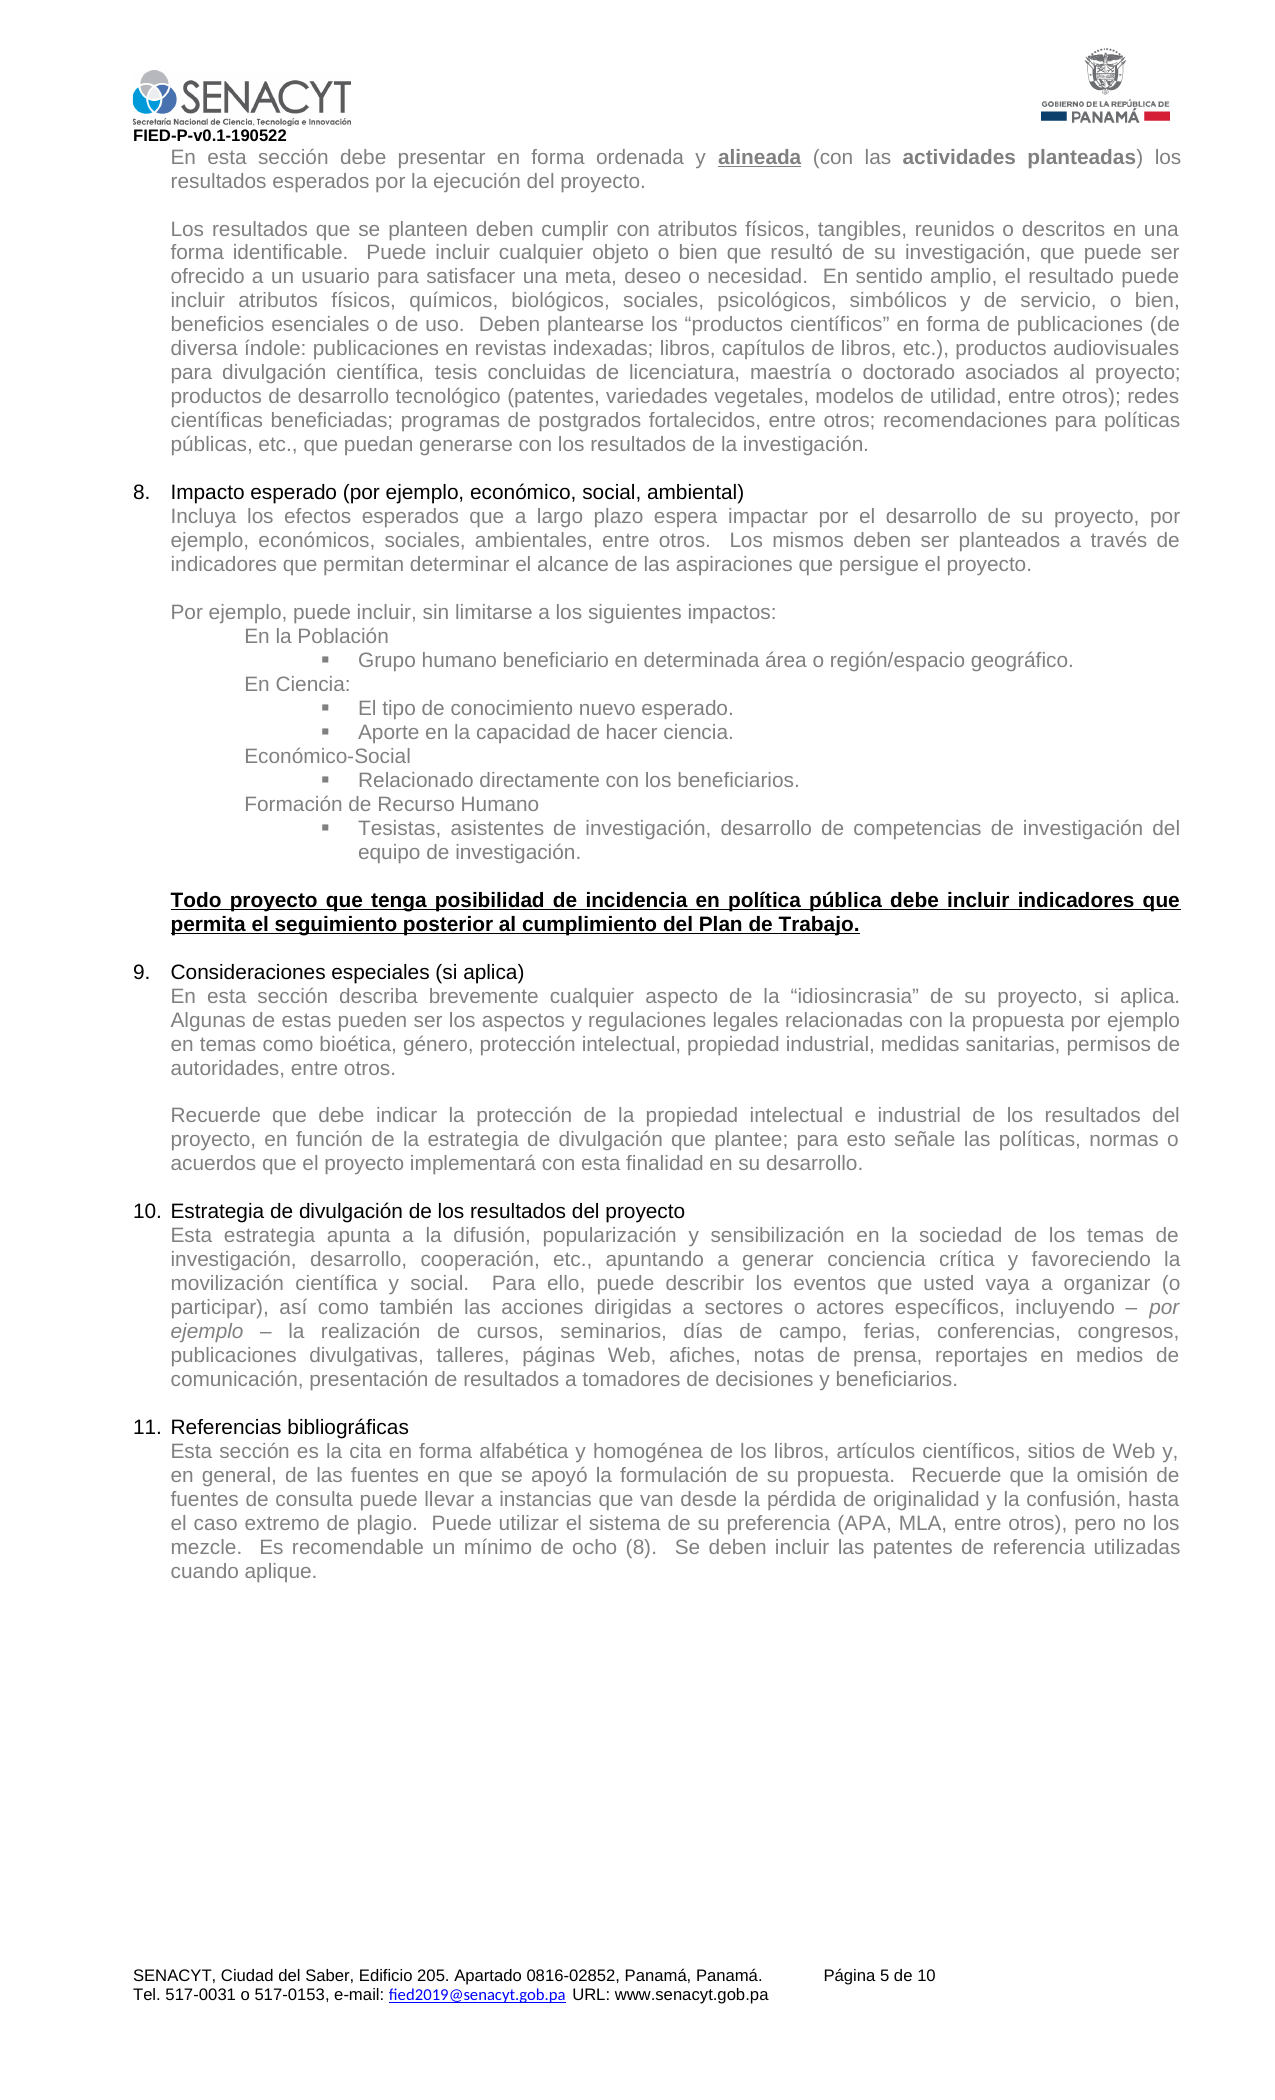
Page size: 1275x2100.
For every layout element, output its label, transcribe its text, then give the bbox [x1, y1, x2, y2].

text Recuerde que debe indicar la protección de la propiedad intelectual e industrial de los resultados del proyecto, en función de la estrategia de divulgación que plantee; para esto señale las políticas, normas o acuerdos que el proyecto implementará con esta finalidad en su desarrollo. [170, 1103, 1181, 1175]
text Formación de Recurso Humano [243, 792, 1181, 816]
list Grupo humano beneficiario en determinada área o región/espacio geográfico. [320, 648, 1181, 672]
list Tesistas, asistentes de investigación, desarrollo de competencias de investigación del equipo de investigación. [320, 816, 1181, 864]
text Los resultados que se planteen deben cumplir con atributos físicos, tangibles, reunidos o descritos en una forma identificable. Puede incluir cualquier objeto o bien que resultó de su investigación, que puede ser ofrecido a un usuario para satisfacer una meta, deseo o necesidad. En sentido amplio, el resultado puede incluir atributos físicos, químicos, biológicos, sociales, psicológicos, simbólicos y de servicio, o bien, beneficios esenciales o de uso. Deben plantearse los “productos científicos” en forma de publicaciones (de diversa índole: publicaciones en revistas indexadas; libros, capítulos de libros, etc.), productos audiovisuales para divulgación científica, tesis concluidas de licenciatura, maestría o doctorado asociados al proyecto; productos de desarrollo tecnológico (patentes, variedades vegetales, modelos de utilidad, entre otros); redes científicas beneficiadas; programas de postgrados fortalecidos, entre otros; recomendaciones para políticas públicas, etc., que puedan generarse con los resultados de la investigación. [170, 216, 1181, 456]
text Esta estrategia apunta a la difusión, popularización y sensibilización en la sociedad de los temas de investigación, desarrollo, cooperación, etc., apuntando a generar conciencia crítica y favoreciendo la movilización científica y social. Para ello, puede describir los eventos que usted vaya a organizar (o participar), así como también las acciones dirigidas a sectores o actores específicos, incluyendo – por ejemplo – la realización de cursos, seminarios, días de campo, ferias, conferencias, congresos, publicaciones divulgativas, talleres, páginas Web, afiches, notas de prensa, reportajes en medios de comunicación, presentación de resultados a tomadores de decisiones y beneficiarios. [170, 1223, 1181, 1391]
text Esta sección es la cita en forma alfabética y homogénea de los libros, artículos científicos, sitios de Web y, en general, de las fuentes en que se apoyó la formulación de su propuesta. Recuerde que la omisión de fuentes de consulta puede llevar a instancias que van desde la pérdida de originalidad y la confusión, hasta el caso extremo de plagio. Puede utilizar el sistema de su preferencia (APA, MLA, entre otros), pero no los mezcle. Es recomendable un mínimo de ocho (8). Se deben incluir las patentes de referencia utilizadas cuando aplique. [170, 1439, 1181, 1582]
list Aporte en la capacidad de hacer ciencia. [320, 720, 1181, 744]
picture [132, 70, 351, 126]
list Estrategia de divulgación de los resultados del proyecto [133, 1199, 1181, 1223]
list Consideraciones especiales (si aplica) [133, 959, 1181, 983]
list Relacionado directamente con los beneficiarios. [320, 768, 1181, 792]
text En esta sección describa brevemente cualquier aspecto de la “idiosincrasia” de su proyecto, si aplica. Algunas de estas pueden ser los aspectos y regulaciones legales relacionadas con la propuesta por ejemplo en temas como bioética, género, protección intelectual, propiedad industrial, medidas sanitarias, permisos de autoridades, entre otros. [170, 983, 1181, 1079]
list Impacto esperado (por ejemplo, económico, social, ambiental) [133, 480, 1181, 504]
text Todo proyecto que tenga posibilidad de incidencia en política pública debe incluir indicadores que permita el seguimiento posterior al cumplimiento del Plan de Trabajo. [170, 910, 1181, 936]
list Referencias bibliográficas [133, 1415, 1181, 1439]
text En Ciencia: [244, 672, 1181, 696]
text Todo proyecto que tenga posibilidad de incidencia en política pública debe incluir indicadores que permita el seguimiento posterior al cumplimiento del Plan de Trabajo. [170, 888, 1181, 909]
text En la Población [244, 624, 1181, 648]
list El tipo de conocimiento nuevo esperado. [320, 696, 1181, 720]
text En esta sección debe presentar en forma ordenada y alineada (con las actividades planteadas) los resultados esperados por la ejecución del proyecto. [170, 144, 1181, 192]
text Por ejemplo, puede incluir, sin limitarse a los siguientes impactos: [133, 600, 1181, 624]
text Económico-Social [243, 744, 1181, 768]
picture [1034, 46, 1175, 124]
text Incluya los efectos esperados que a largo plazo espera impactar por el desarrollo de su proyecto, por ejemplo, económicos, sociales, ambientales, entre otros. Los mismos deben ser planteados a través de indicadores que permitan determinar el alcance de las aspiraciones que persigue el proyecto. [170, 504, 1181, 576]
